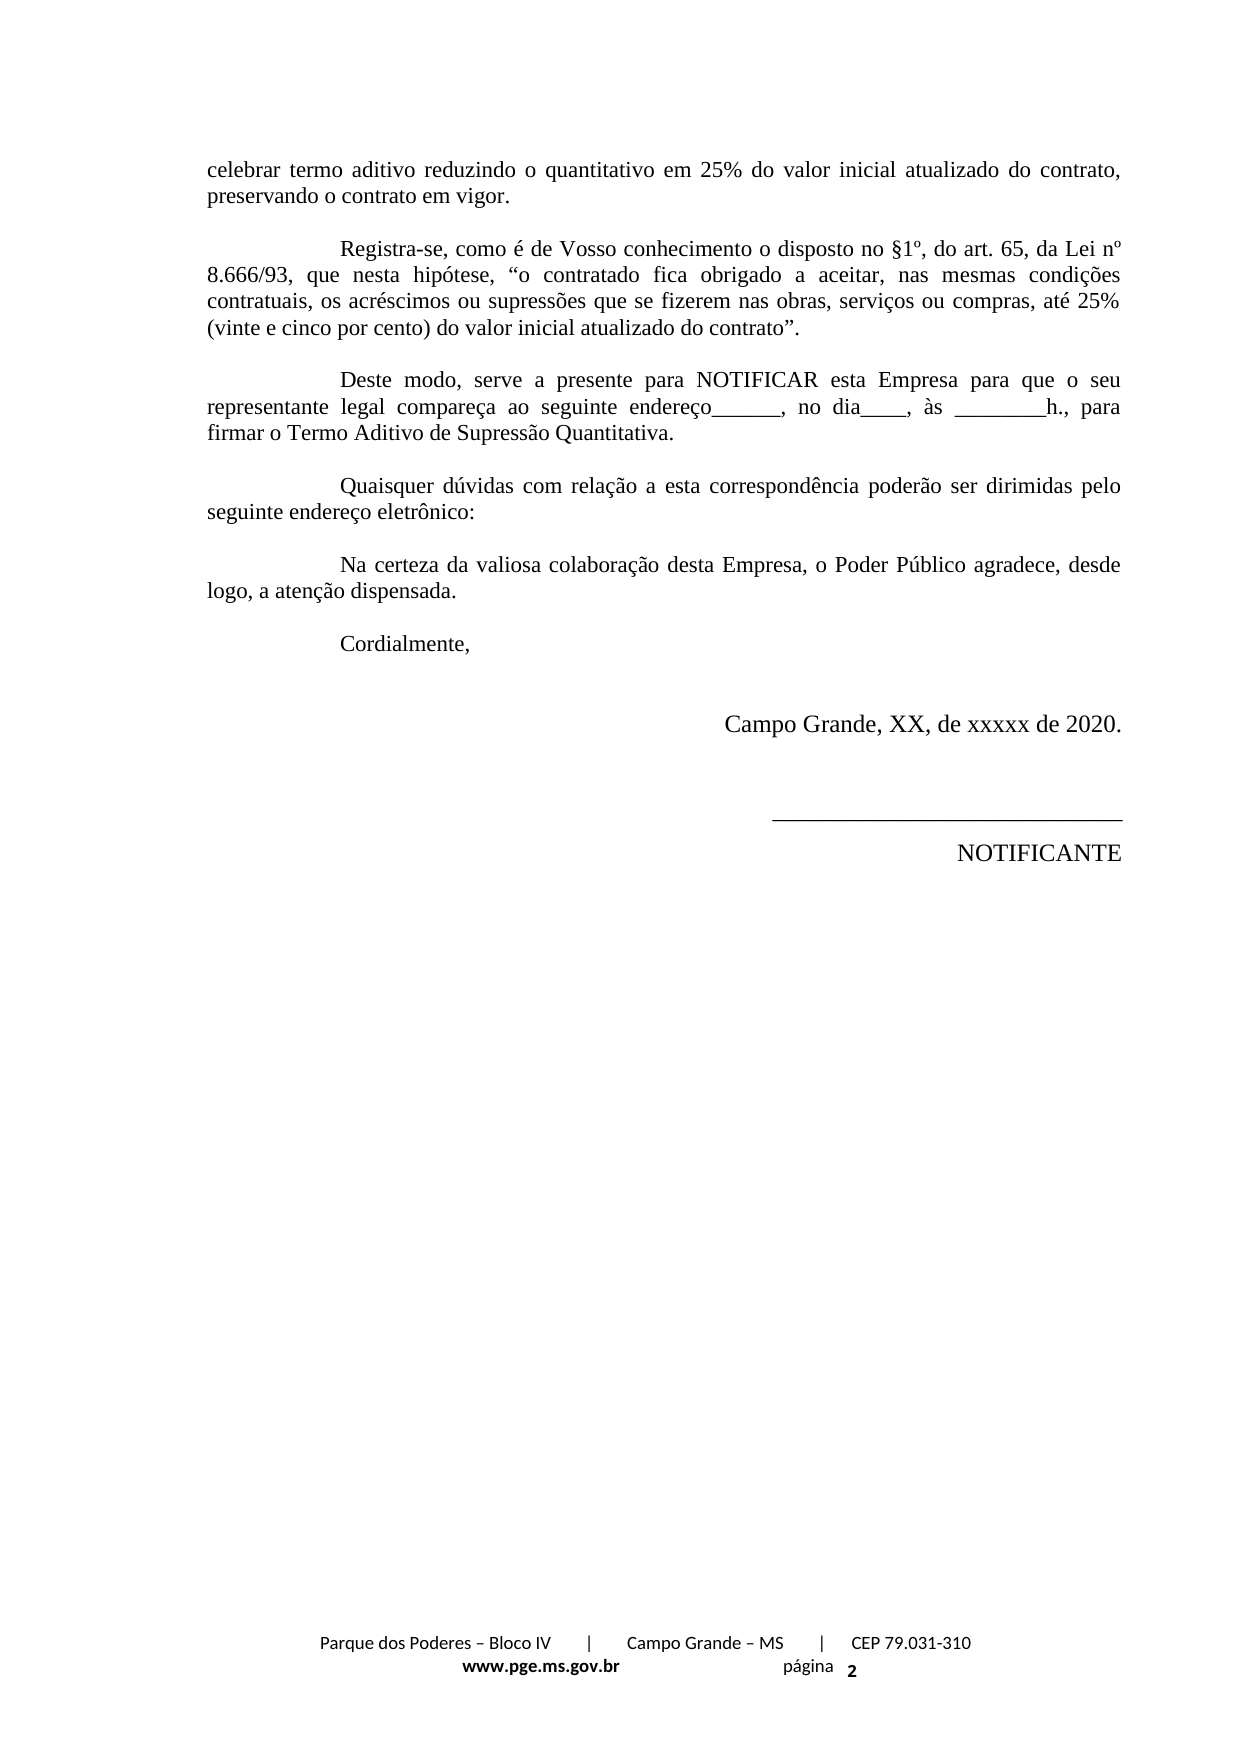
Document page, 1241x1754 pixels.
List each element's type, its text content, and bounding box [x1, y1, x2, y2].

text Cordialmente, [207, 630, 1122, 656]
text Deste modo, serve a presente para NOTIFICAR esta Empresa para que o seu representante legal compareça ao seguinte endereço______, no dia____, às ________h., para firmar o Termo Aditivo de Supressão Quantitativa. [207, 366, 1122, 446]
text Quaisquer dúvidas com relação a esta correspondência poderão ser dirimidas pelo seguinte endereço eletrônico: [207, 472, 1122, 524]
text ____________________________ [207, 795, 1122, 824]
text Na certeza da valiosa colaboração desta Empresa, o Poder Público agradece, desde logo, a atenção dispensada. [207, 551, 1122, 604]
text Registra-se, como é de Vosso conhecimento o disposto no §1º, do art. 65, da Lei nº 8.666/93, que nesta hipótese, “o contratado fica obrigado a aceitar, nas mesmas condições contratuais, os acréscimos ou supressões que se fizerem nas obras, serviços ou compras, até 25% (vinte e cinco por cento) do valor inicial atualizado do contrato”. [207, 235, 1122, 340]
text NOTIFICANTE [207, 838, 1122, 867]
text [207, 156, 1122, 208]
text Campo Grande, XX, de xxxxx de 2020. [207, 709, 1122, 738]
